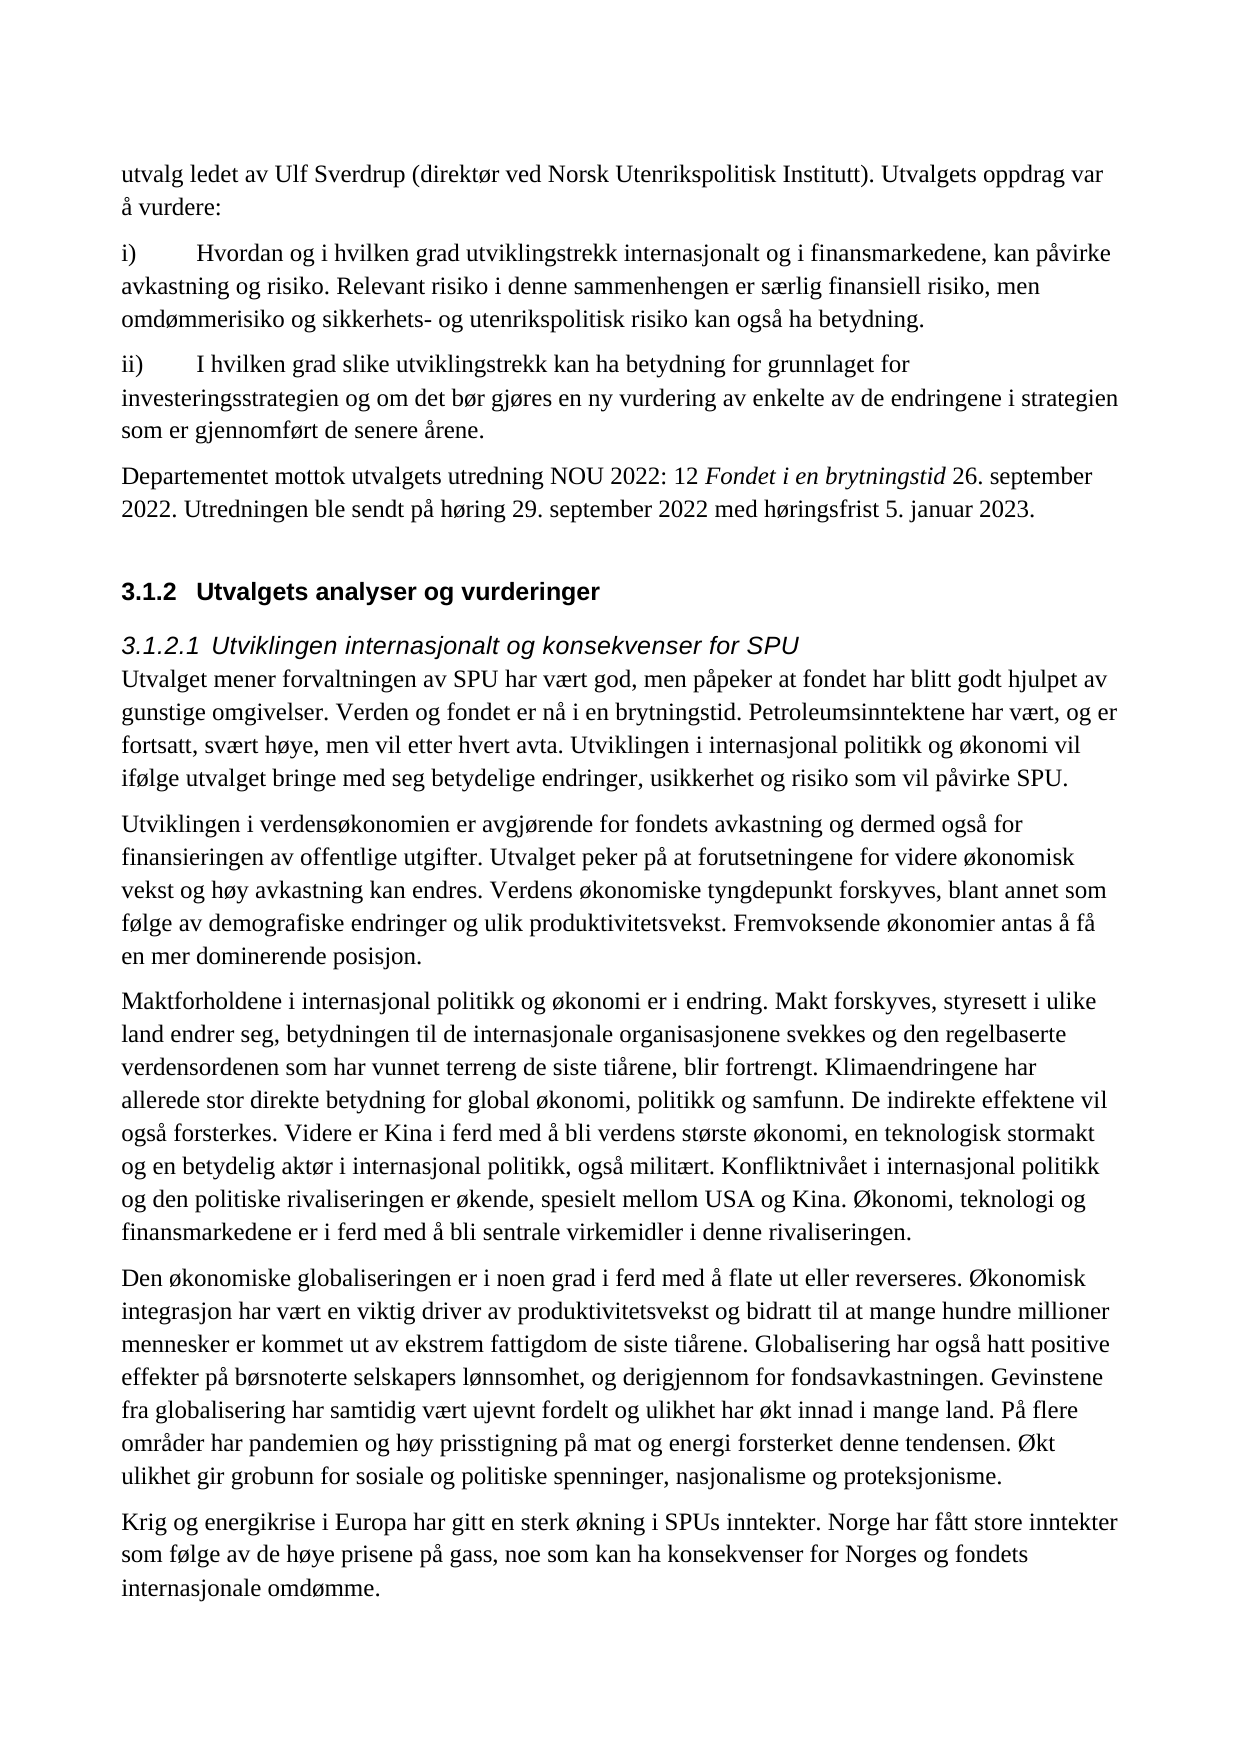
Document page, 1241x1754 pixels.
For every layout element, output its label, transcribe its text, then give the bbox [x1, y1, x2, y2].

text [121, 159, 1119, 221]
text Utvalget mener forvaltningen av SPU har vært god, men påpeker at fondet har blitt godt hjulpet av gunstige omgivelser. Verden og fondet er nå i en brytningstid. Petroleumsinntektene har vært, og er fortsatt, svært høye, men vil etter hvert avta. Utviklingen i internasjonal politikk og økonomi vil ifølge utvalget bringe med seg betydelige endringer, usikkerhet og risiko som vil påvirke SPU. [121, 664, 1119, 792]
text Departementet mottok utvalgets utredning NOU 2022: 12 Fondet i en brytningstid 26. september 2022. Utredningen ble sendt på høring 29. september 2022 med høringsfrist 5. januar 2023. [121, 461, 1119, 523]
text ii) I hvilken grad slike utviklingstrekk kan ha betydning for grunnlaget for investeringsstrategien og om det bør gjøres en ny vurdering av enkelte av de endringene i strategien som er gjennomført de senere årene. [121, 349, 1119, 444]
text Krig og energikrise i Europa har gitt en sterk økning i SPUs inntekter. Norge har fått store inntekter som følge av de høye prisene på gass, noe som kan ha konsekvenser for Norges og fondets internasjonale omdømme. [121, 1507, 1119, 1601]
text Den økonomiske globaliseringen er i noen grad i ferd med å flate ut eller reverseres. Økonomisk integrasjon har vært en viktig driver av produktivitetsvekst og bidratt til at mange hundre millioner mennesker er kommet ut av ekstrem fattigdom de siste tiårene. Globalisering har også hatt positive effekter på børsnoterte selskapers lønnsomhet, og derigjennom for fondsavkastningen. Gevinstene fra globalisering har samtidig vært ujevnt fordelt og ulikhet har økt innad i mange land. På flere områder har pandemien og høy prisstigning på mat og energi forsterket denne tendensen. Økt ulikhet gir grobunn for sosiale og politiske spenninger, nasjonalisme og proteksjonisme. [121, 1263, 1119, 1490]
subtitle Utvalgets analyser og vurderinger [121, 577, 1119, 606]
text Utviklingen i verdensøkonomien er avgjørende for fondets avkastning og dermed også for finansieringen av offentlige utgifter. Utvalget peker på at forutsetningene for videre økonomisk vekst og høy avkastning kan endres. Verdens økonomiske tyngdepunkt forskyves, blant annet som følge av demografiske endringer og ulik produktivitetsvekst. Fremvoksende økonomier antas å få en mer dominerende posisjon. [121, 809, 1119, 969]
text Maktforholdene i internasjonal politikk og økonomi er i endring. Makt forskyves, styresett i ulike land endrer seg, betydningen til de internasjonale organisasjonene svekkes og den regelbaserte verdensordenen som har vunnet terreng de siste tiårene, blir fortrengt. Klimaendringene har allerede stor direkte betydning for global økonomi, politikk og samfunn. De indirekte effektene vil også forsterkes. Videre er Kina i ferd med å bli verdens største økonomi, en teknologisk stormakt og en betydelig aktør i internasjonal politikk, også militært. Konfliktnivået i internasjonal politikk og den politiske rivaliseringen er økende, spesielt mellom USA og Kina. Økonomi, teknologi og finansmarkedene er i ferd med å bli sentrale virkemidler i denne rivaliseringen. [121, 986, 1119, 1246]
subtitle Utviklingen internasjonalt og konsekvenser for SPU [121, 631, 1119, 660]
text i) Hvordan og i hvilken grad utviklingstrekk internasjonalt og i finansmarkedene, kan påvirke avkastning og risiko. Relevant risiko i denne sammenhengen er særlig finansiell risiko, men omdømmerisiko og sikkerhets- og utenrikspolitisk risiko kan også ha betydning. [121, 238, 1119, 333]
